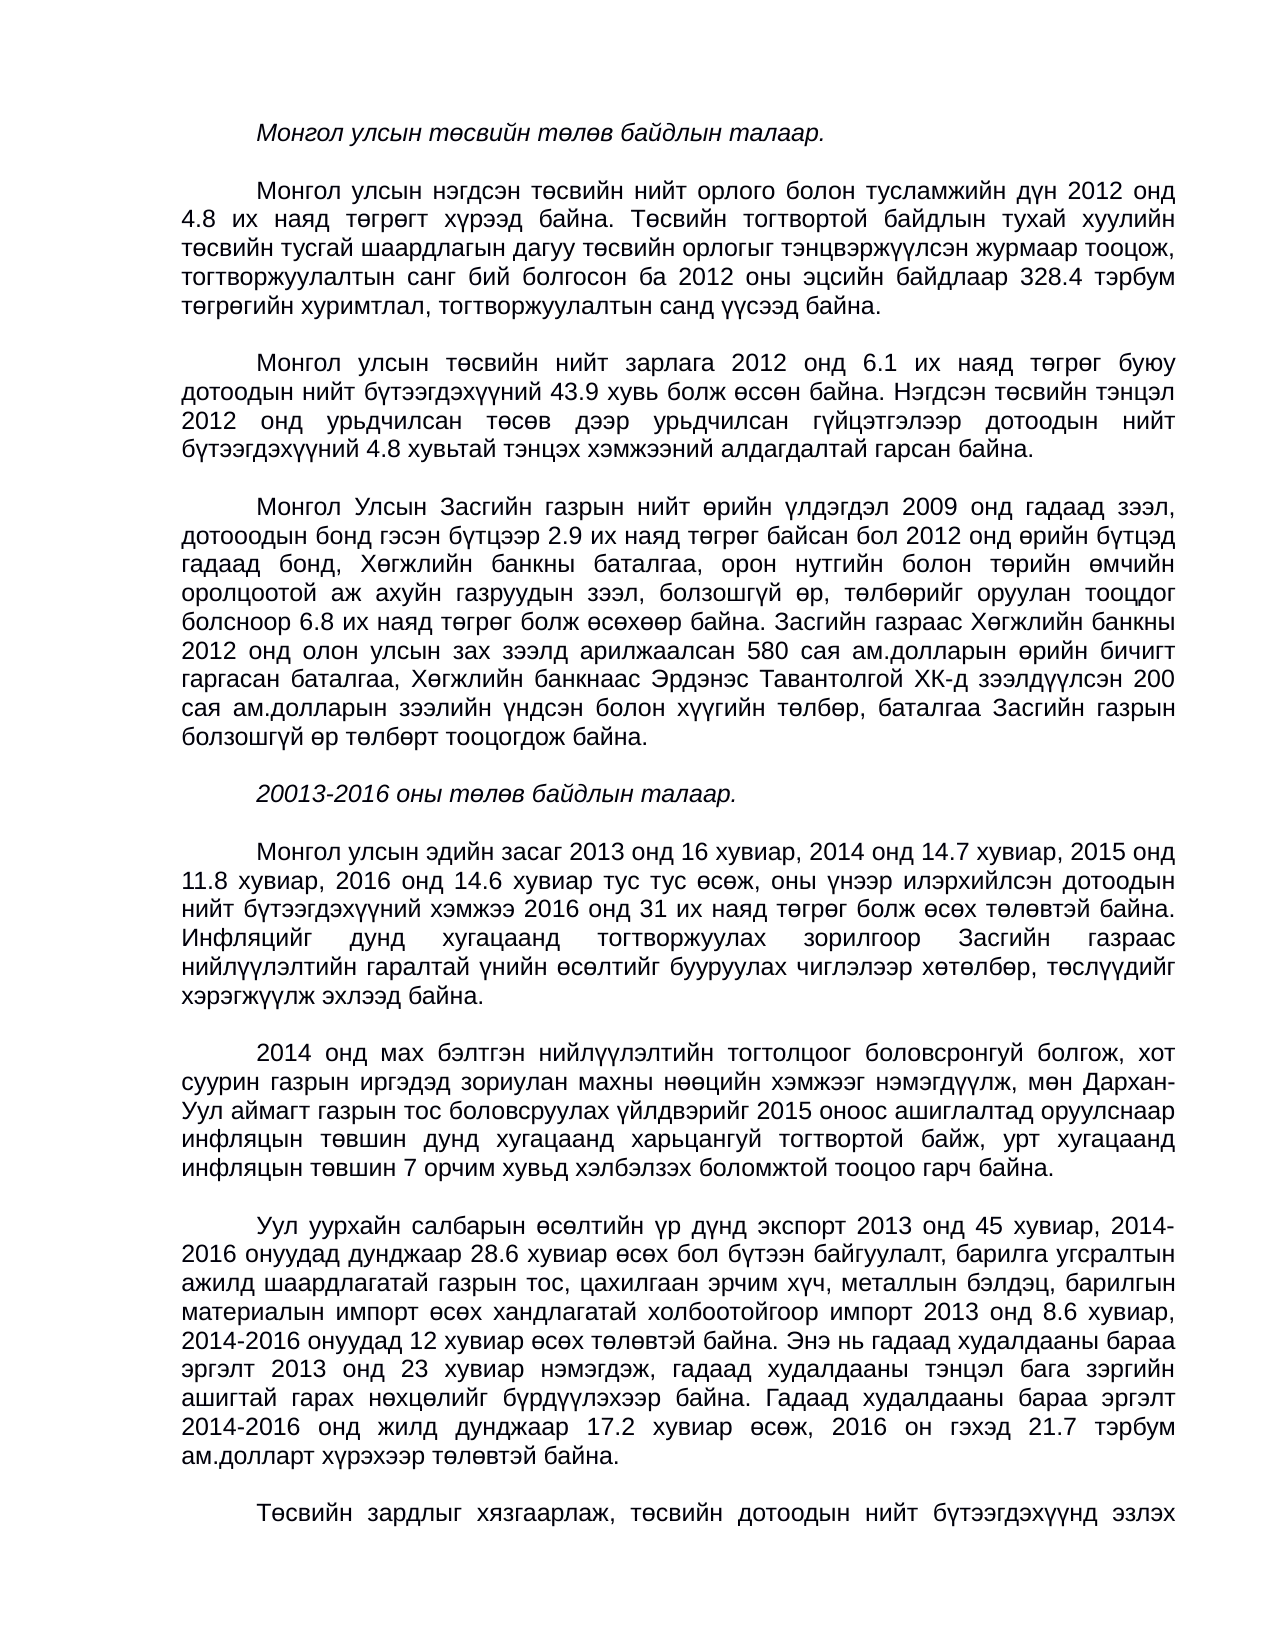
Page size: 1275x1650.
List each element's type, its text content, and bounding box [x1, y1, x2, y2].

text Монгол улсын төсвийн төлөв байдлын талаар. [181, 118, 1177, 147]
text Монгол улсын эдийн засаг 2013 онд 16 хувиар, 2014 онд 14.7 хувиар, 2015 онд 11.8 хувиар, 2016 онд 14.6 хувиар тус тус өсөж, оны үнээр илэрхийлсэн дотоодын нийт бүтээгдэхүүний хэмжээ 2016 онд 31 их наяд төгрөг болж өсөх төлөвтэй байна. Инфляцийг дунд хугацаанд тогтворжуулах зорилгоор Засгийн газраас нийлүүлэлтийн гаралтай үнийн өсөлтийг бууруулах чиглэлээр хөтөлбөр, төслүүдийг хэрэгжүүлж эхлээд байна. [181, 837, 1177, 1009]
text 20013-2016 оны төлөв байдлын талаар. [181, 779, 1177, 808]
text Монгол улсын төсвийн нийт зарлага 2012 онд 6.1 их наяд төгрөг буюу дотоодын нийт бүтээгдэхүүний 43.9 хувь болж өссөн байна. Нэгдсэн төсвийн тэнцэл 2012 онд урьдчилсан төсөв дээр урьдчилсан гүйцэтгэлээр дотоодын нийт бүтээгдэхүүний 4.8 хувьтай тэнцэх хэмжээний алдагдалтай гарсан байна. [181, 348, 1177, 463]
text Монгол Улсын Засгийн газрын нийт өрийн үлдэгдэл 2009 онд гадаад зээл, дотооодын бонд гэсэн бүтцээр 2.9 их наяд төгрөг байсан бол 2012 онд өрийн бүтцэд гадаад бонд, Хөгжлийн банкны баталгаа, орон нутгийн болон төрийн өмчийн оролцоотой аж ахуйн газруудын зээл, болзошгүй өр, төлбөрийг оруулан тооцдог болсноор 6.8 их наяд төгрөг болж өсөхөөр байна. Засгийн газраас Хөгжлийн банкны 2012 онд олон улсын зах зээлд арилжаалсан 580 сая ам.долларын өрийн бичигт гаргасан баталгаа, Хөгжлийн банкнаас Эрдэнэс Тавантолгой ХК-д зээлдүүлсэн 200 сая ам.долларын зээлийн үндсэн болон хүүгийн төлбөр, баталгаа Засгийн газрын болзошгүй өр төлбөрт тооцогдож байна. [181, 492, 1177, 751]
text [181, 1498, 1177, 1527]
text 2014 онд мах бэлтгэн нийлүүлэлтийн тогтолцоог боловсронгуй болгож, хот суурин газрын иргэдэд зориулан махны нөөцийн хэмжээг нэмэгдүүлж, мөн Дархан-Уул аймагт газрын тос боловсруулах үйлдвэрийг 2015 оноос ашиглалтад оруулснаар инфляцын төвшин дунд хугацаанд харьцангуй тогтвортой байж, урт хугацаанд инфляцын төвшин 7 орчим хувьд хэлбэлзэх боломжтой тооцоо гарч байна. [181, 1038, 1177, 1182]
text Уул уурхайн салбарын өсөлтийн үр дүнд экспорт 2013 онд 45 хувиар, 2014-2016 онуудад дунджаар 28.6 хувиар өсөх бол бүтээн байгуулалт, барилга угсралтын ажилд шаардлагатай газрын тос, цахилгаан эрчим хүч, металлын бэлдэц, барилгын материалын импорт өсөх хандлагатай холбоотойгоор импорт 2013 онд 8.6 хувиар, 2014-2016 онуудад 12 хувиар өсөх төлөвтэй байна. Энэ нь гадаад худалдааны бараа эргэлт 2013 онд 23 хувиар нэмэгдэж, гадаад худалдааны тэнцэл бага зэргийн ашигтай гарах нөхцөлийг бүрдүүлэхээр байна. Гадаад худалдааны бараа эргэлт 2014-2016 онд жилд дунджаар 17.2 хувиар өсөж, 2016 он гэхэд 21.7 тэрбум ам.долларт хүрэхээр төлөвтэй байна. [181, 1211, 1177, 1469]
text Монгол улсын нэгдсэн төсвийн нийт орлого болон тусламжийн дүн 2012 онд 4.8 их наяд төгрөгт хүрээд байна. Төсвийн тогтвортой байдлын тухай хуулийн төсвийн тусгай шаардлагын дагуу төсвийн орлогыг тэнцвэржүүлсэн журмаар тооцож, тогтворжуулалтын санг бий болгосон ба 2012 оны эцсийн байдлаар 328.4 тэрбум төгрөгийн хуримтлал, тогтворжуулалтын санд үүсээд байна. [181, 176, 1177, 319]
